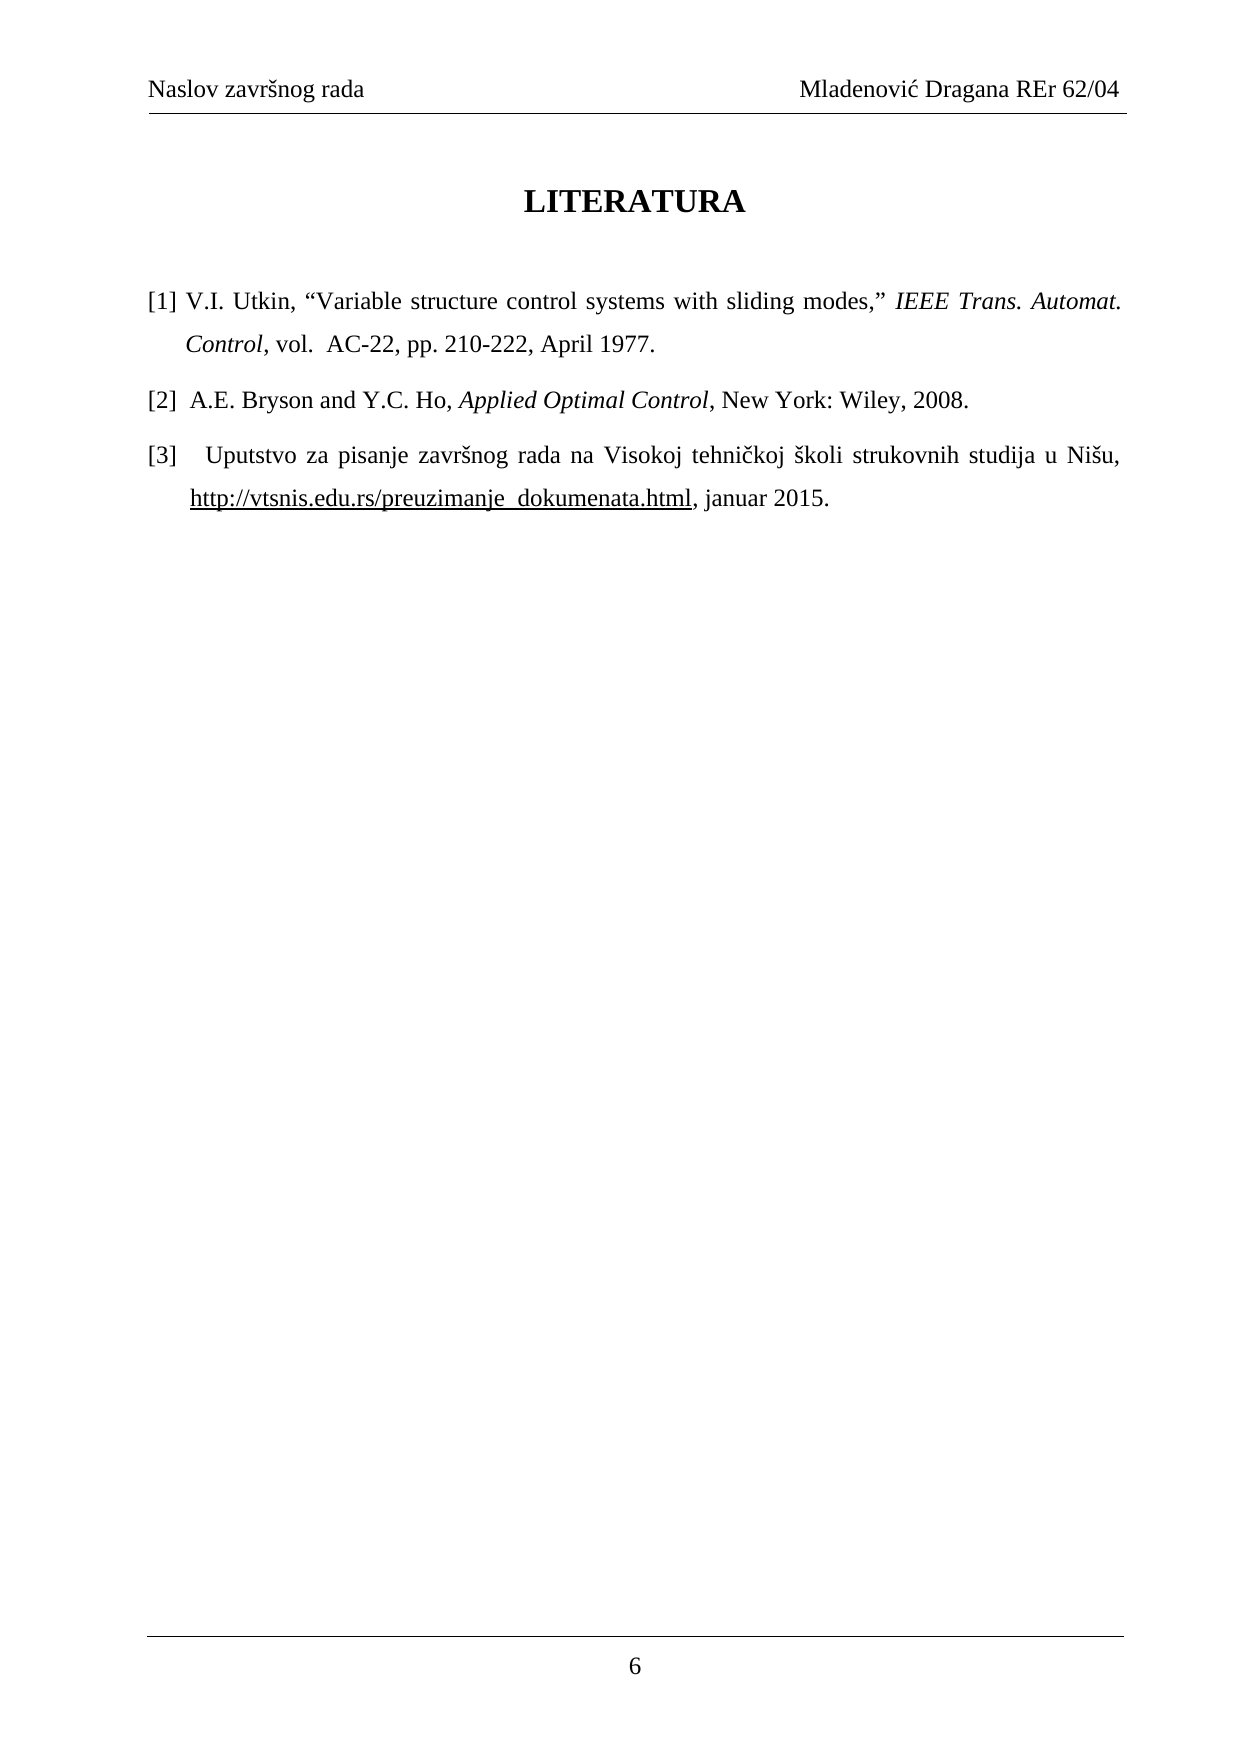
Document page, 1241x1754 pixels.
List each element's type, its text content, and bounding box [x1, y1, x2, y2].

text [3] Uputstvo za pisanje završnog rada na Visokoj tehničkoj školi strukovnih studija u Nišu, http://vtsnis.edu.rs/preuzimanje_dokumenata.html, januar 2015. [148, 440, 1122, 512]
text [2] A.E. Bryson and Y.C. Ho, Applied Optimal Control, New York: Wiley, 2008. [148, 385, 1122, 413]
text [1] V.I. Utkin, “Variable structure control systems with sliding modes,” IEEE Trans. Automat. Control, vol. AC-22, pp. 210-222, April 1977. [148, 286, 1122, 358]
text LITERATURA [148, 181, 1122, 220]
